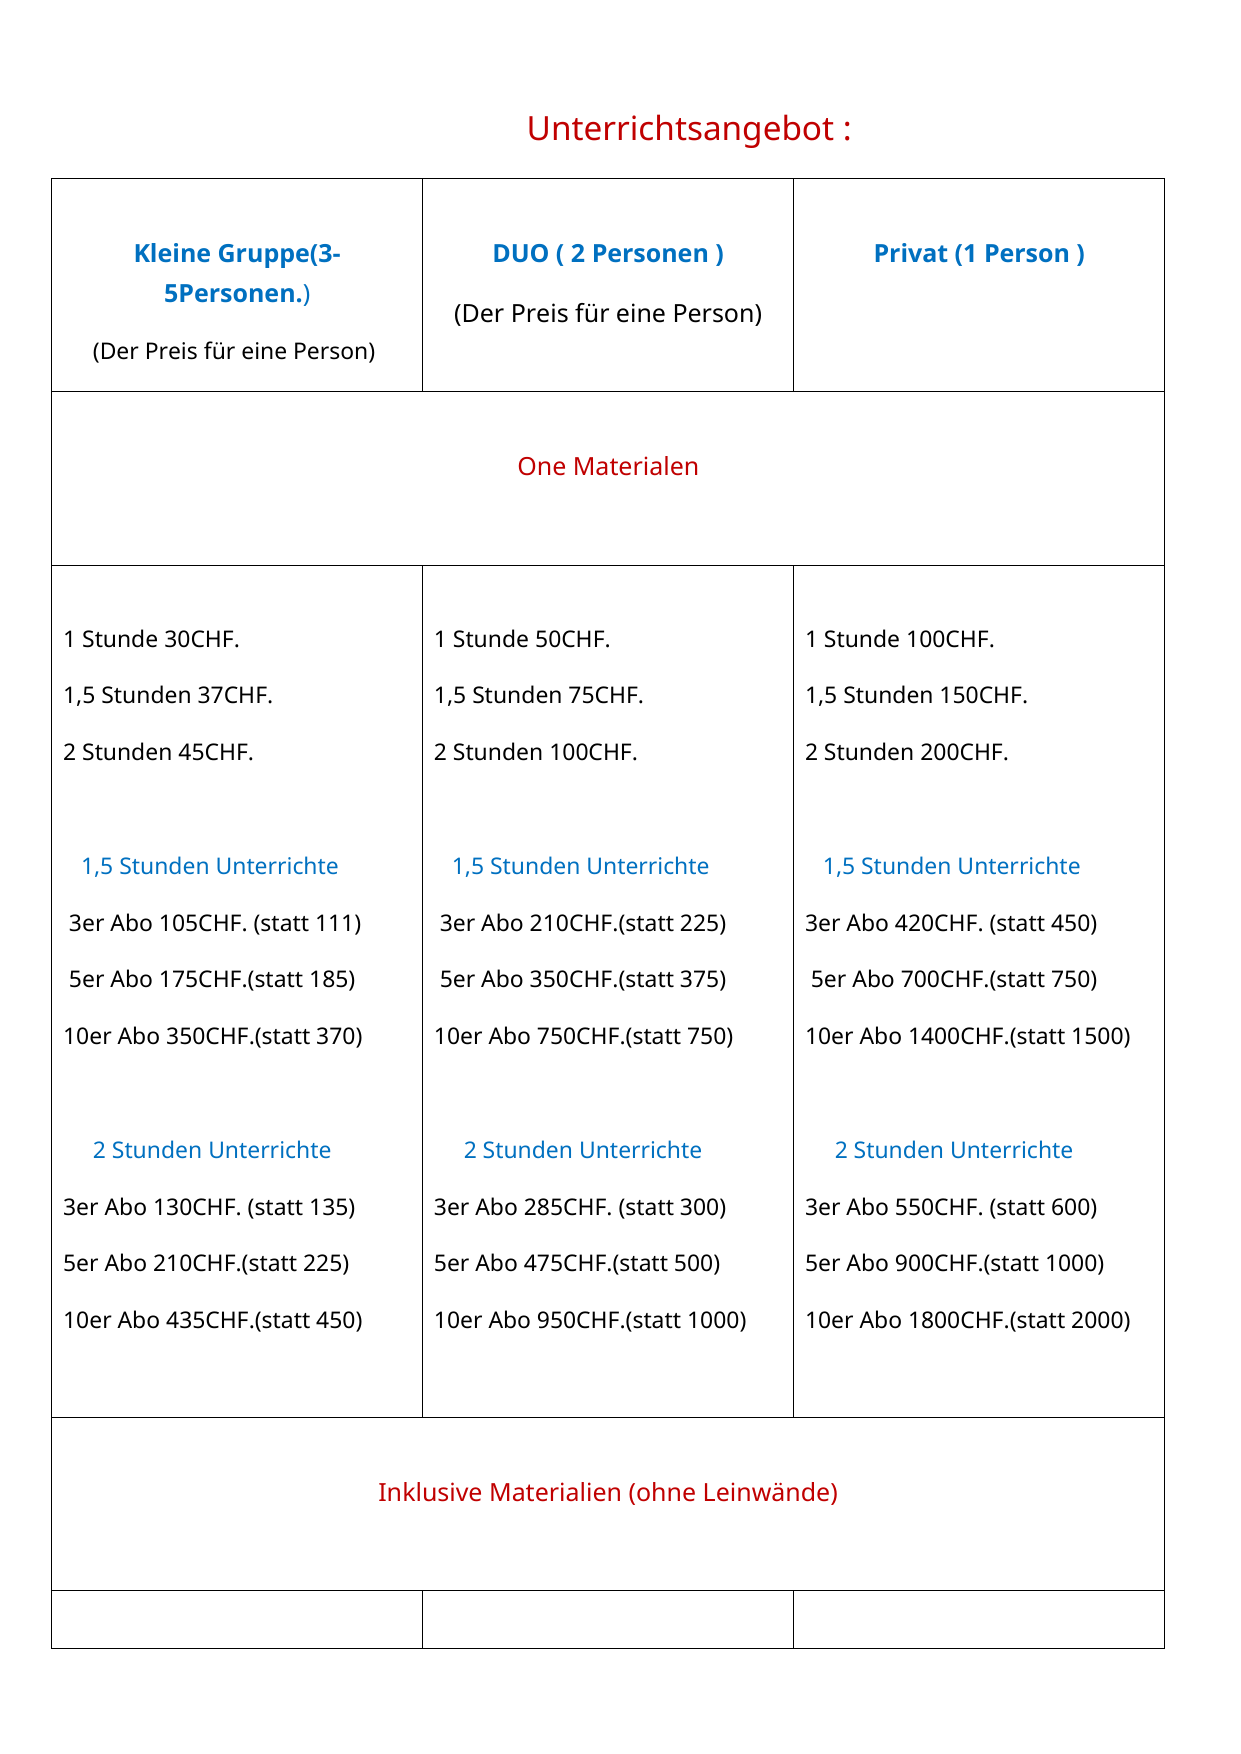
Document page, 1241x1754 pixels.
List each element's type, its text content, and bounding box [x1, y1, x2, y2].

table_cell 1 Stunde 30CHF. 1,5 Stunden 37CHF. 2 Stunden 45CHF. 1,5 Stunden Unterrichte 3er Abo 105CHF. (statt 111) 5er Abo 175CHF.(statt 185) 10er Abo 350CHF.(statt 370) 2 Stunden Unterrichte 3er Abo 130CHF. (statt 135) 5er Abo 210CHF.(statt 225) 10er Abo 435CHF.(statt 450) [52, 566, 422, 1417]
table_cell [52, 1591, 422, 1647]
table_cell 1 Stunde 100CHF. 1,5 Stunden 150CHF. 2 Stunden 200CHF. 1,5 Stunden Unterrichte 3er Abo 420CHF. (statt 450) 5er Abo 700CHF.(statt 750) 10er Abo 1400CHF.(statt 1500) 2 Stunden Unterrichte 3er Abo 550CHF. (statt 600) 5er Abo 900CHF.(statt 1000) 10er Abo 1800CHF.(statt 2000) [794, 566, 1164, 1417]
table_cell 1 Stunde 50CHF. 1,5 Stunden 75CHF. 2 Stunden 100CHF. 1,5 Stunden Unterrichte 3er Abo 210CHF.(statt 225) 5er Abo 350CHF.(statt 375) 10er Abo 750CHF.(statt 750) 2 Stunden Unterrichte 3er Abo 285CHF. (statt 300) 5er Abo 475CHF.(statt 500) 10er Abo 950CHF.(statt 1000) [423, 566, 793, 1417]
table_header Kleine Gruppe(3-5Personen.) (Der Preis für eine Person) [52, 179, 422, 391]
table_cell Inklusive Materialien (ohne Leinwände) [52, 1418, 1164, 1590]
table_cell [423, 1591, 793, 1647]
table_header Privat (1 Person ) [794, 179, 1164, 391]
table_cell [794, 1591, 1164, 1647]
table_cell One Materialen [52, 392, 1164, 565]
text Unterrichtsangebot : [75, 105, 1165, 151]
table_header DUO ( 2 Personen ) (Der Preis für eine Person) [423, 179, 793, 391]
